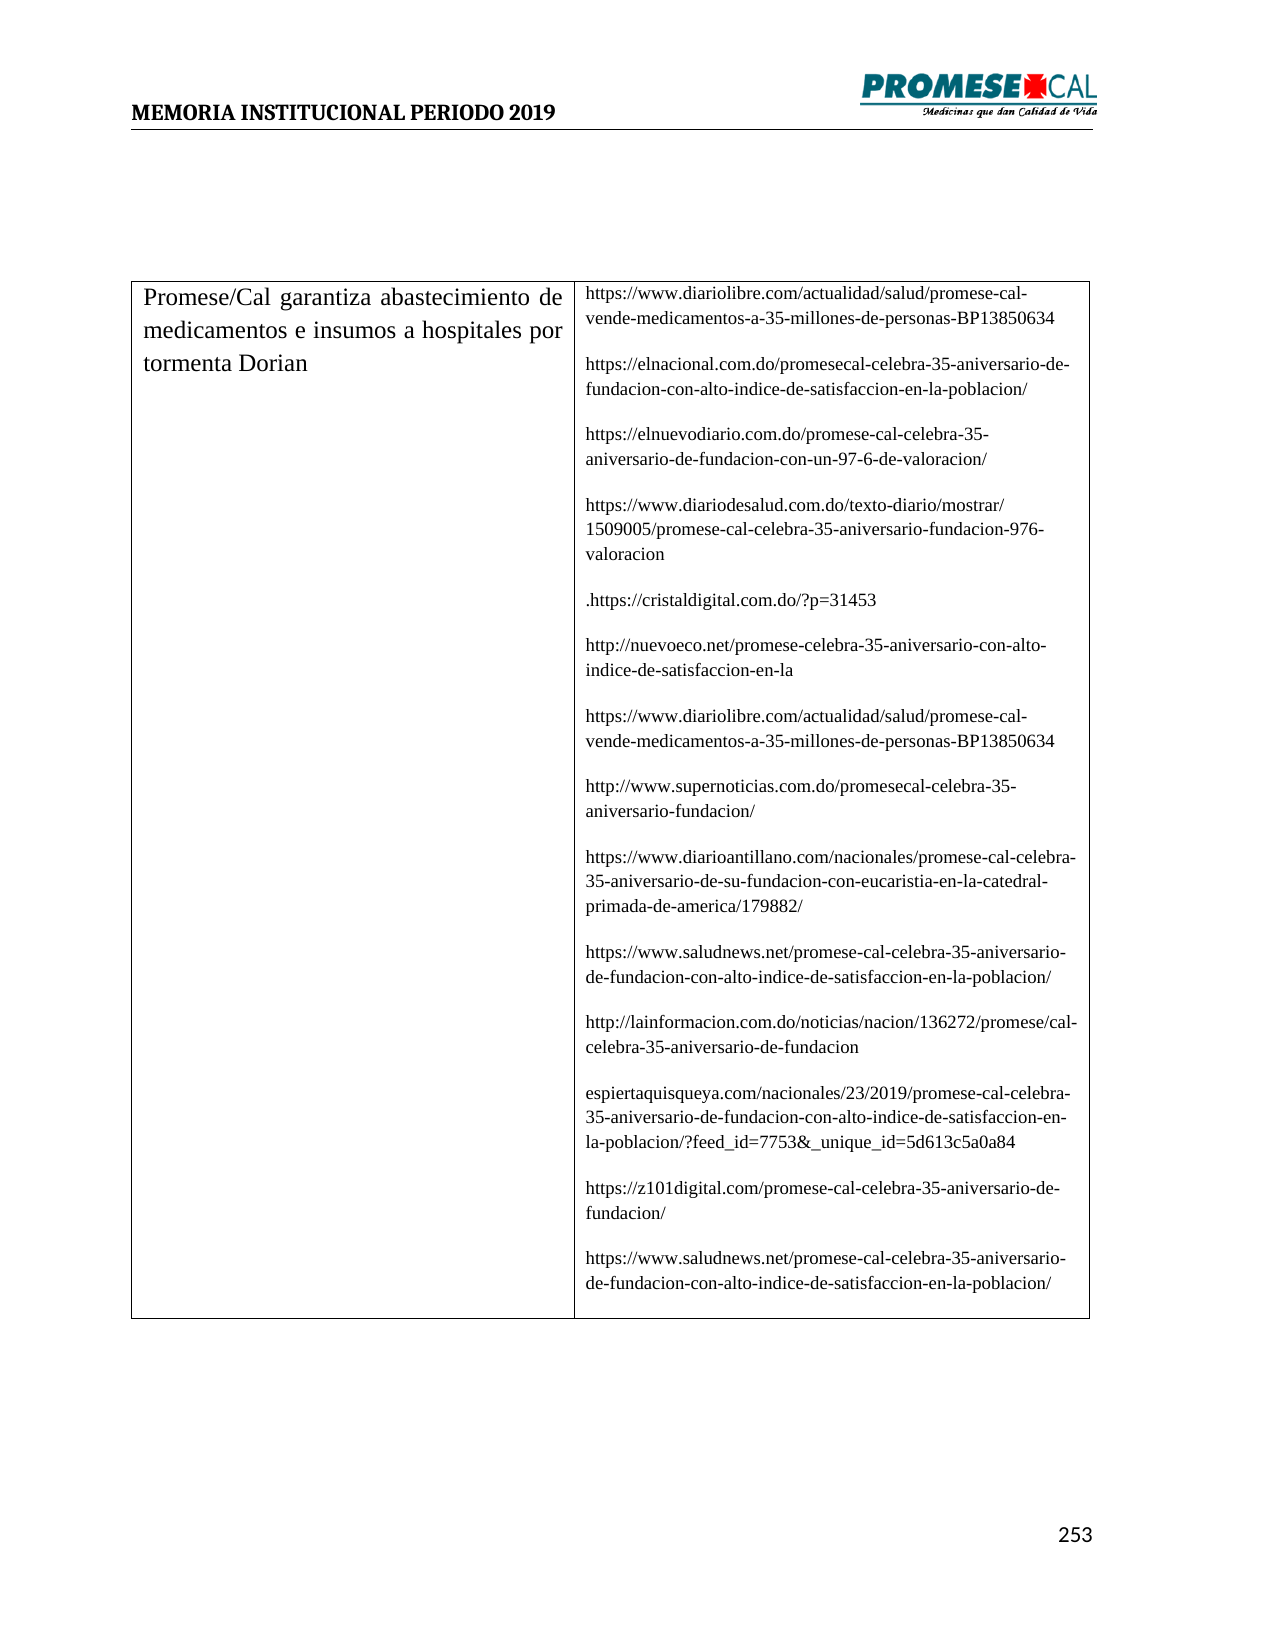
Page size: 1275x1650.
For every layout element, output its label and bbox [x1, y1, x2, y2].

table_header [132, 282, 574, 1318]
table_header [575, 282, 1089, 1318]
picture [843, 68, 1105, 125]
